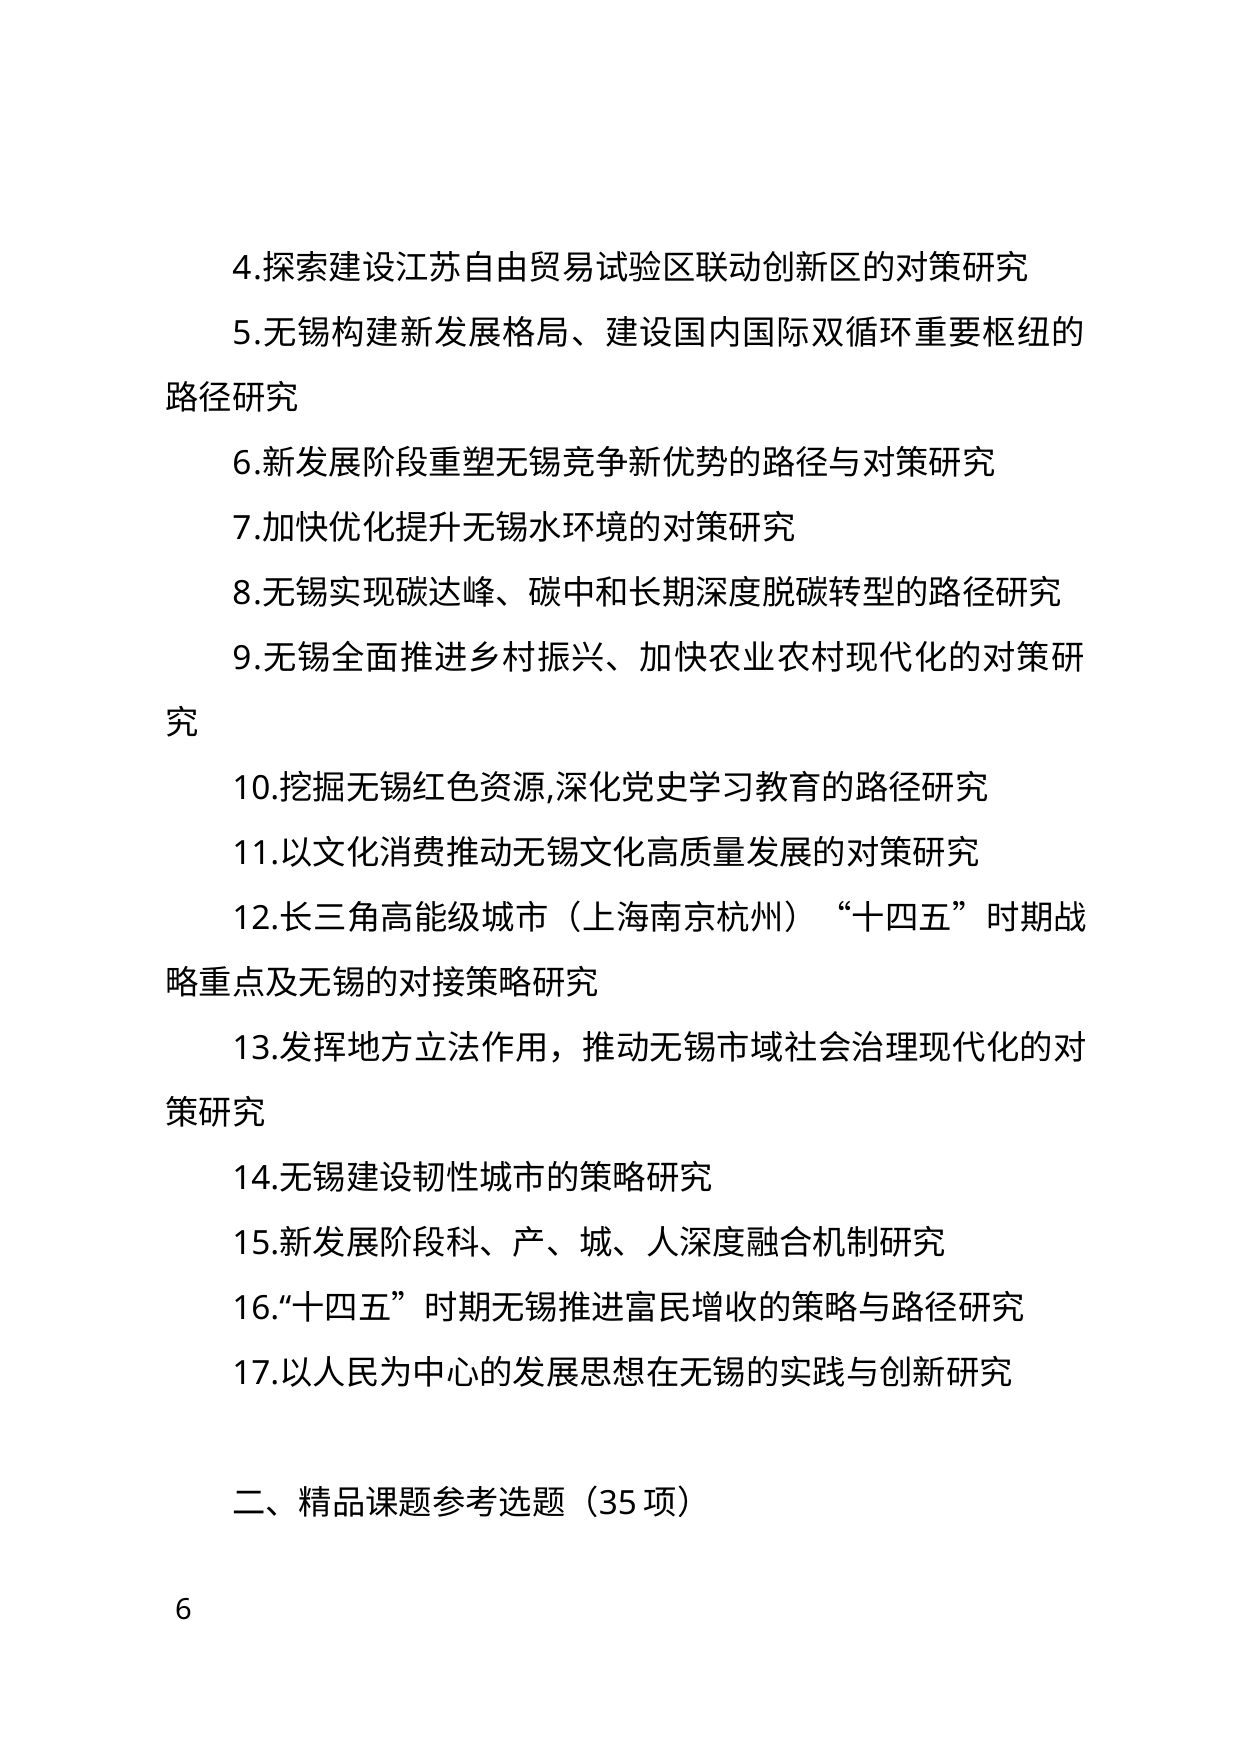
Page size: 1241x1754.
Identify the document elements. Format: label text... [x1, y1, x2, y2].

text 6 .新发展阶段重塑无锡竞争新优势的路径与对策研究 [165, 428, 1087, 493]
text 14.无锡建设韧性城市的策略研究 [165, 1143, 1087, 1208]
text 17.以人民为中心的发展思想在无锡的实践与创新研究 [165, 1338, 1087, 1403]
text 7 .加快优化提升无锡水环境的对策研究 [165, 493, 1087, 558]
text 二、精品课题参考选题（35项） [165, 1468, 1087, 1533]
text 5 .无锡构建新发展格局、建设国内国际双循环重要枢纽的路径研究 [165, 298, 1087, 428]
text 12.长三角高能级城市（上海南京杭州）“十四五”时期战略重点及无锡的对接策略研究 [165, 883, 1087, 1013]
text 16.“十四五”时期无锡推进富民增收的策略与路径研究 [165, 1273, 1087, 1338]
text 15.新发展阶段科、产、城、人深度融合机制研究 [165, 1208, 1087, 1273]
text 10.挖掘无锡红色资源,深化党史学习教育的路径研究 [165, 753, 1087, 818]
text 8 .无锡实现碳达峰、碳中和长期深度脱碳转型的路径研究 [165, 558, 1087, 623]
text 4 .探索建设江苏自由贸易试验区联动创新区的对策研究 [165, 233, 1087, 298]
text 11.以文化消费推动无锡文化高质量发展的对策研究 [165, 818, 1087, 883]
text 9 .无锡全面推进乡村振兴、加快农业农村现代化的对策研究 [165, 623, 1087, 753]
text 13.发挥地方立法作用，推动无锡市域社会治理现代化的对策研究 [165, 1013, 1087, 1143]
